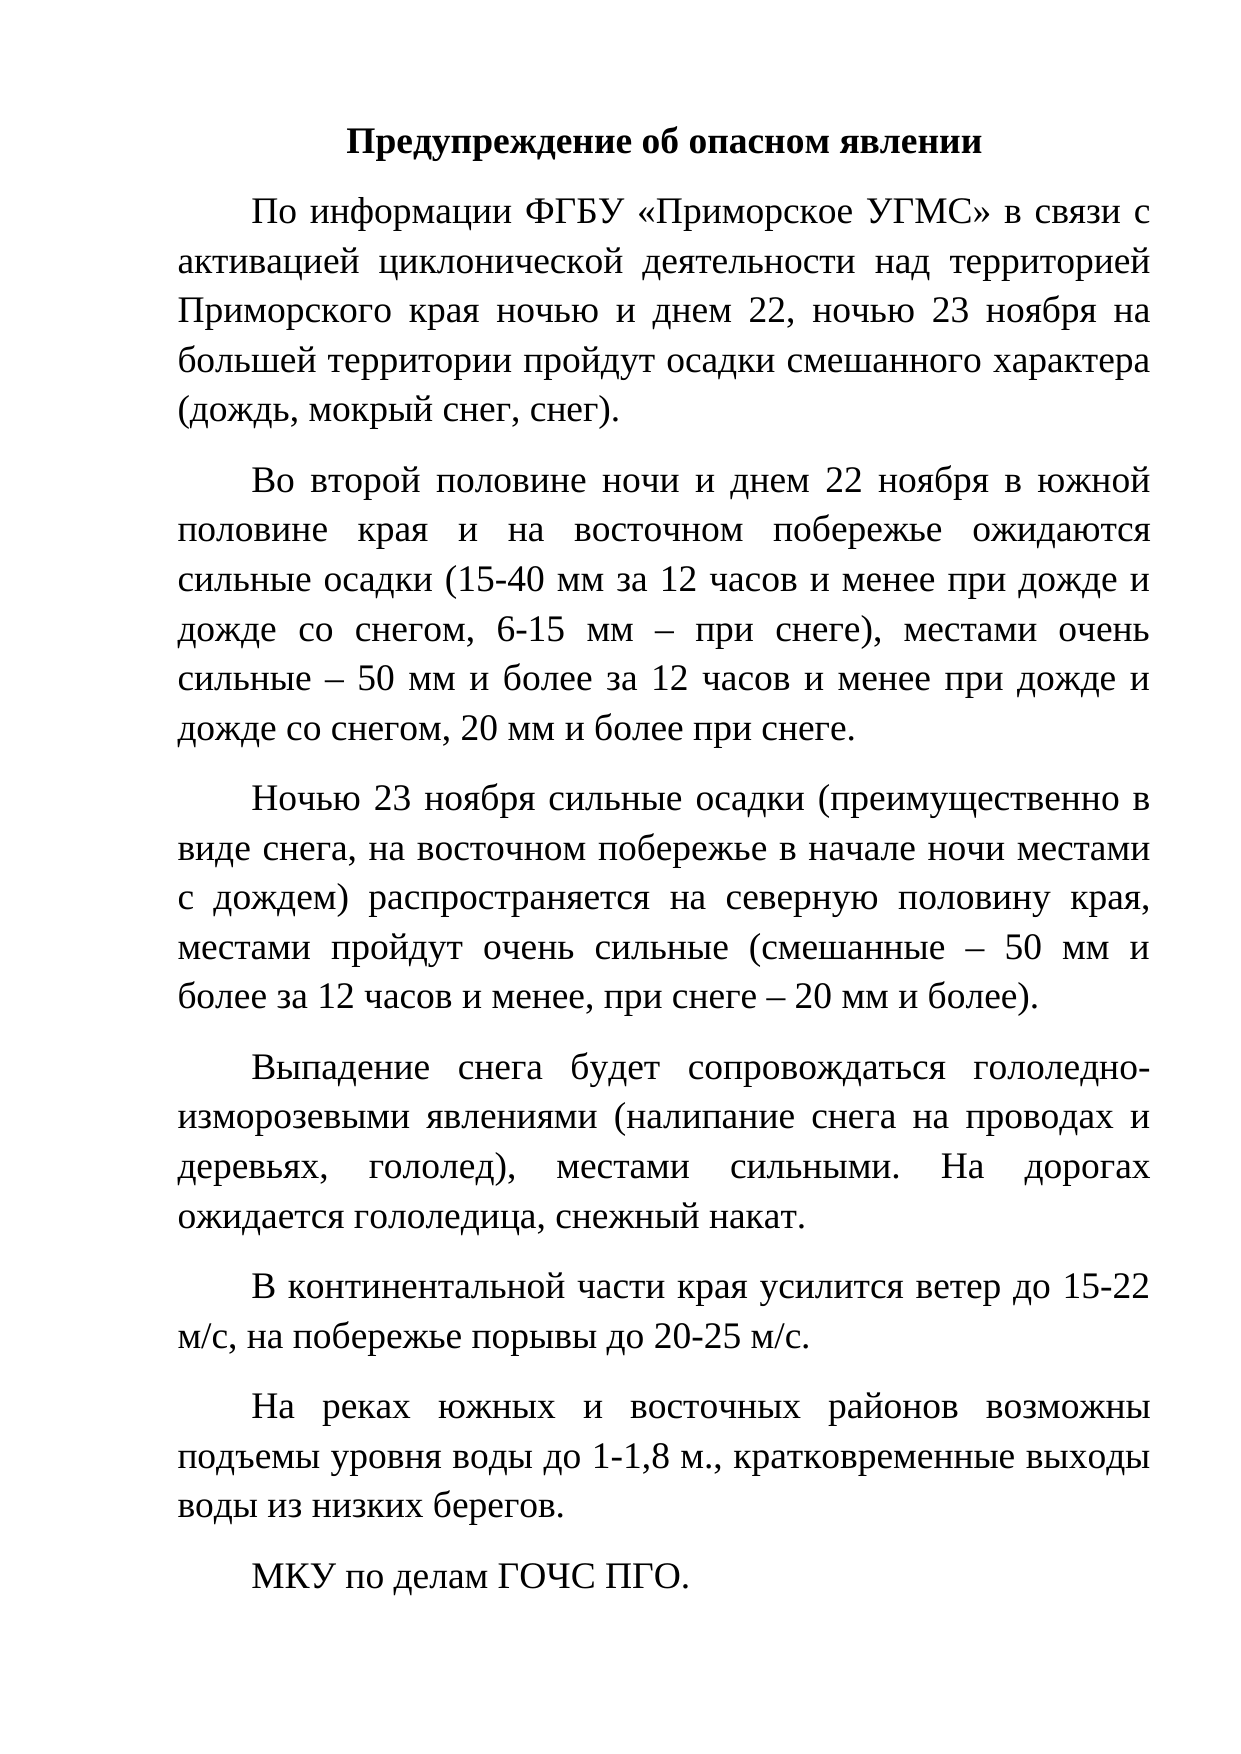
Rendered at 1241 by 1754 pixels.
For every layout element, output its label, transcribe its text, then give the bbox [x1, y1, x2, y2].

text По информации ФГБУ «Приморское УГМС» в связи с активацией циклонической деятельности над территорией Приморского края ночью и днем 22, ночью 23 ноября на большей территории пройдут осадки смешанного характера (дождь, мокрый снег, снег). [177, 188, 1152, 430]
text Выпадение снега будет сопровождаться гололедно-изморозевыми явлениями (налипание снега на проводах и деревьях, гололед), местами сильными. На дорогах ожидается гололедица, снежный накат. [177, 1044, 1152, 1236]
text Предупреждение об опасном явлении [177, 118, 1152, 161]
text МКУ по делам ГОЧС ПГО. [177, 1553, 1152, 1596]
text Ночью 23 ноября сильные осадки (преимущественно в виде снега, на восточном побережье в начале ночи местами с дождем) распространяется на северную половину края, местами пройдут очень сильные (смешанные – 50 мм и более за 12 часов и менее, при снеге – 20 мм и более). [177, 776, 1152, 1017]
text На реках южных и восточных районов возможны подъемы уровня воды до 1-1,8 м., кратковременные выходы воды из низких берегов. [177, 1383, 1152, 1526]
text В континентальной части края усилится ветер до 15-22 м/с, на побережье порывы до 20-25 м/с. [177, 1263, 1152, 1356]
text Во второй половине ночи и днем 22 ноября в южной половине края и на восточном побережье ожидаются сильные осадки (15-40 мм за 12 часов и менее при дожде и дожде со снегом, 6-15 мм – при снеге), местами очень сильные – 50 мм и более за 12 часов и менее при дожде и дожде со снегом, 20 мм и более при снеге. [177, 457, 1152, 748]
